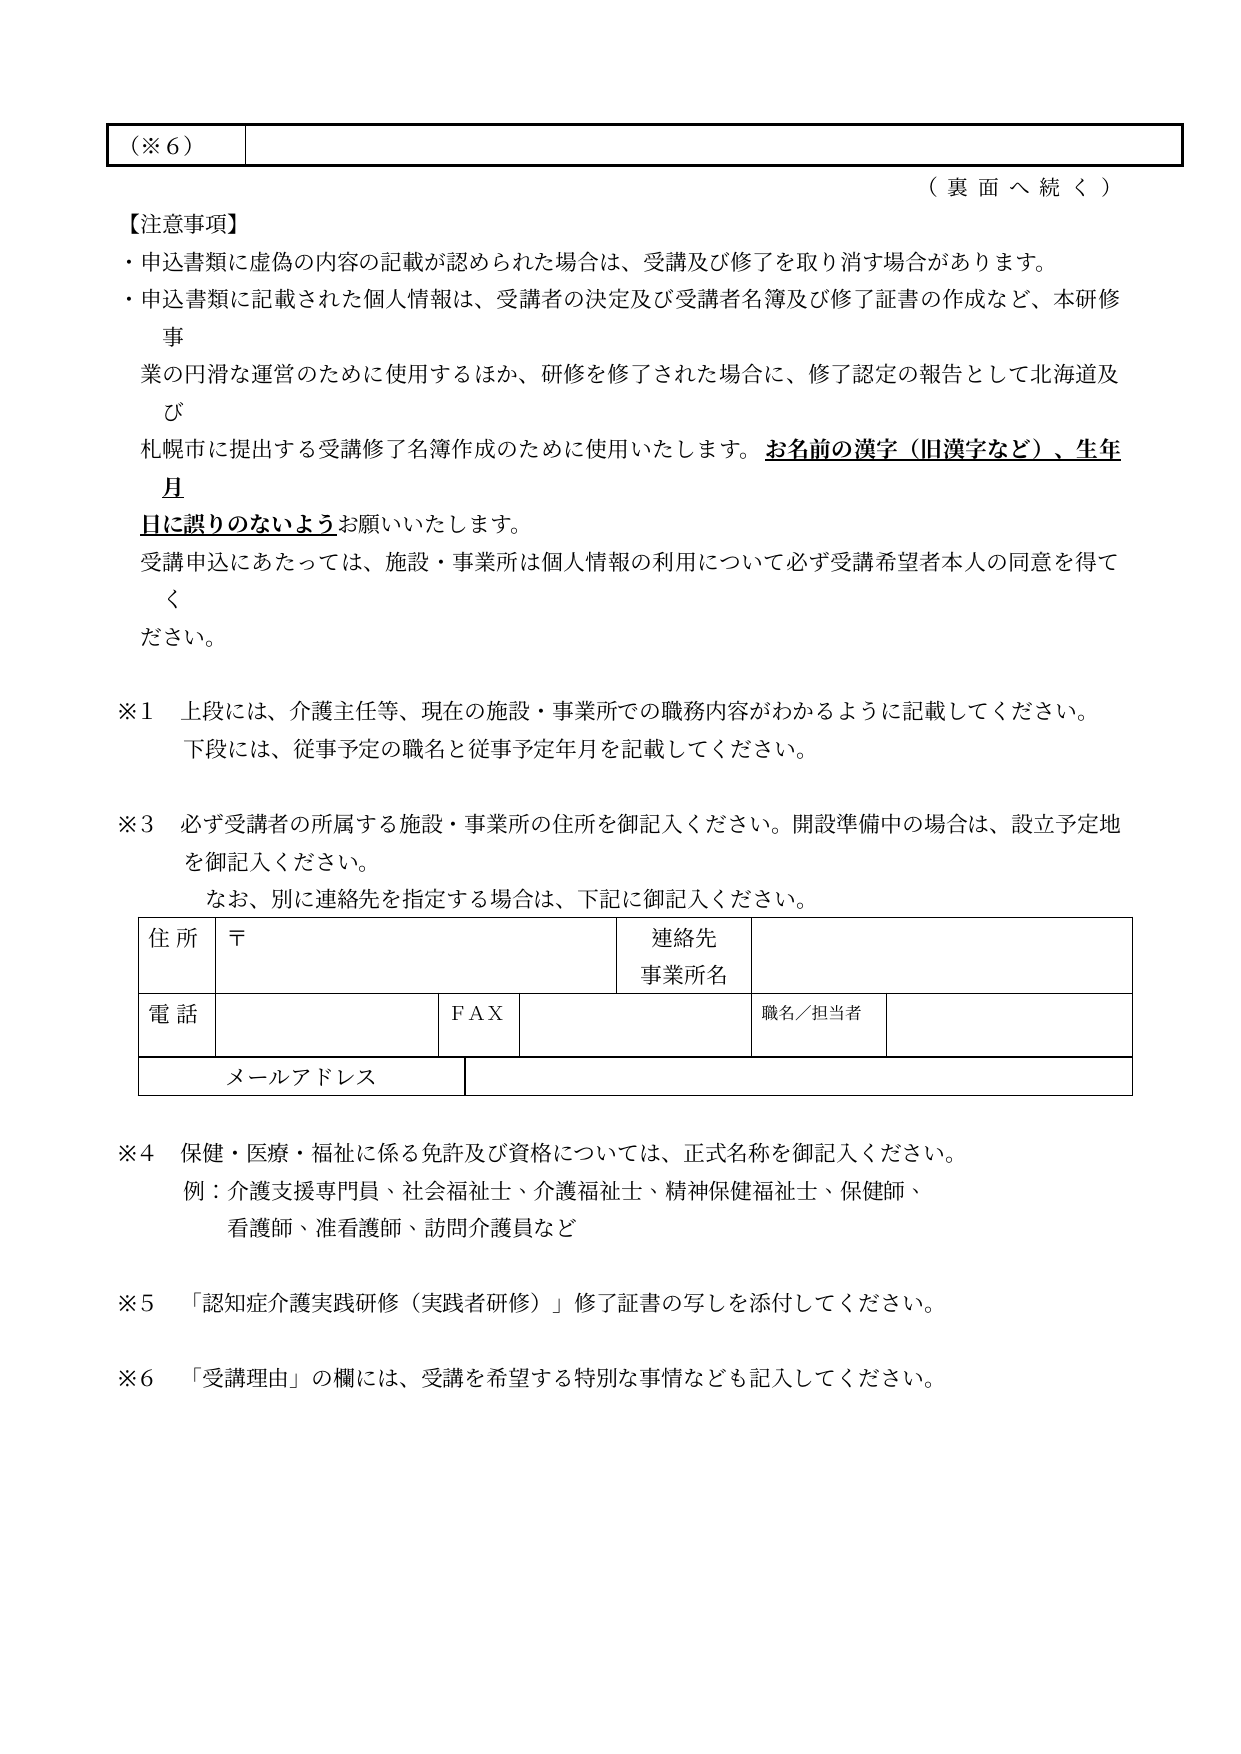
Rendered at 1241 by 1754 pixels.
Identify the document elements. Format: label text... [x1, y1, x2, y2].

text 業の円滑な運営のために使用するほか、研修を修了された場合に、修了認定の報告として北海道及び [140, 354, 1122, 429]
text 受講申込にあたっては、施設・事業所は個人情報の利用について必ず受講希望者本人の同意を得てく [118, 542, 1122, 617]
text なお、別に連絡先を指定する場合は、下記に御記入ください。 [118, 879, 1122, 917]
table_cell 職名／担当者 [752, 994, 886, 1056]
table_cell [520, 994, 751, 1056]
text （裏面へ続く） 【注意事項】 [118, 167, 1122, 242]
text ださい。 [140, 617, 1122, 654]
table_header 連絡先 事業所名 [617, 918, 751, 993]
text ※１ 上段には、介護主任等、現在の施設・事業所での職務内容がわかるように記載してください。 [118, 692, 1122, 729]
table_cell 電 話 [139, 994, 215, 1056]
text 日に誤りのないようお願いいたします。 [140, 504, 1122, 542]
table_cell [216, 994, 438, 1056]
table_cell 受講理由（※６） [109, 126, 245, 163]
text ※３ 必ず受講者の所属する施設・事業所の住所を御記入ください。開設準備中の場合は、設立予定地を御記入ください。 [118, 804, 1122, 879]
table_cell [466, 1058, 1132, 1095]
text 札幌市に提出する受講修了名簿作成のために使用いたします。お名前の漢字（旧漢字など）、生年月 [140, 429, 1122, 504]
table_cell [246, 126, 1181, 163]
table_header [752, 918, 1132, 993]
text 下段には、従事予定の職名と従事予定年月を記載してください。 [162, 729, 1122, 767]
table_cell ＦＡＸ [439, 994, 519, 1056]
table_header 〒 [216, 918, 616, 993]
text ※４ 保健・医療・福祉に係る免許及び資格については、正式名称を御記入ください。 [118, 1133, 1122, 1171]
text ・申込書類に虚偽の内容の記載が認められた場合は、受講及び修了を取り消す場合があります。 [118, 242, 1122, 279]
text 看護師、准看護師、訪問介護員など [118, 1208, 1122, 1246]
table_cell [887, 994, 1132, 1056]
table_header 住 所 [139, 918, 215, 993]
text ・申込書類に記載された個人情報は、受講者の決定及び受講者名簿及び修了証書の作成など、本研修事 [118, 279, 1122, 354]
text 例：介護支援専門員、社会福祉士、介護福祉士、精神保健福祉士、保健師、 [118, 1171, 1122, 1208]
text ※６ 「受講理由」の欄には、受講を希望する特別な事情なども記入してください。 [118, 1358, 1122, 1396]
text ※５ 「認知症介護実践研修（実践者研修）」修了証書の写しを添付してください。 [118, 1283, 1122, 1321]
table_cell メールアドレス [139, 1058, 464, 1095]
